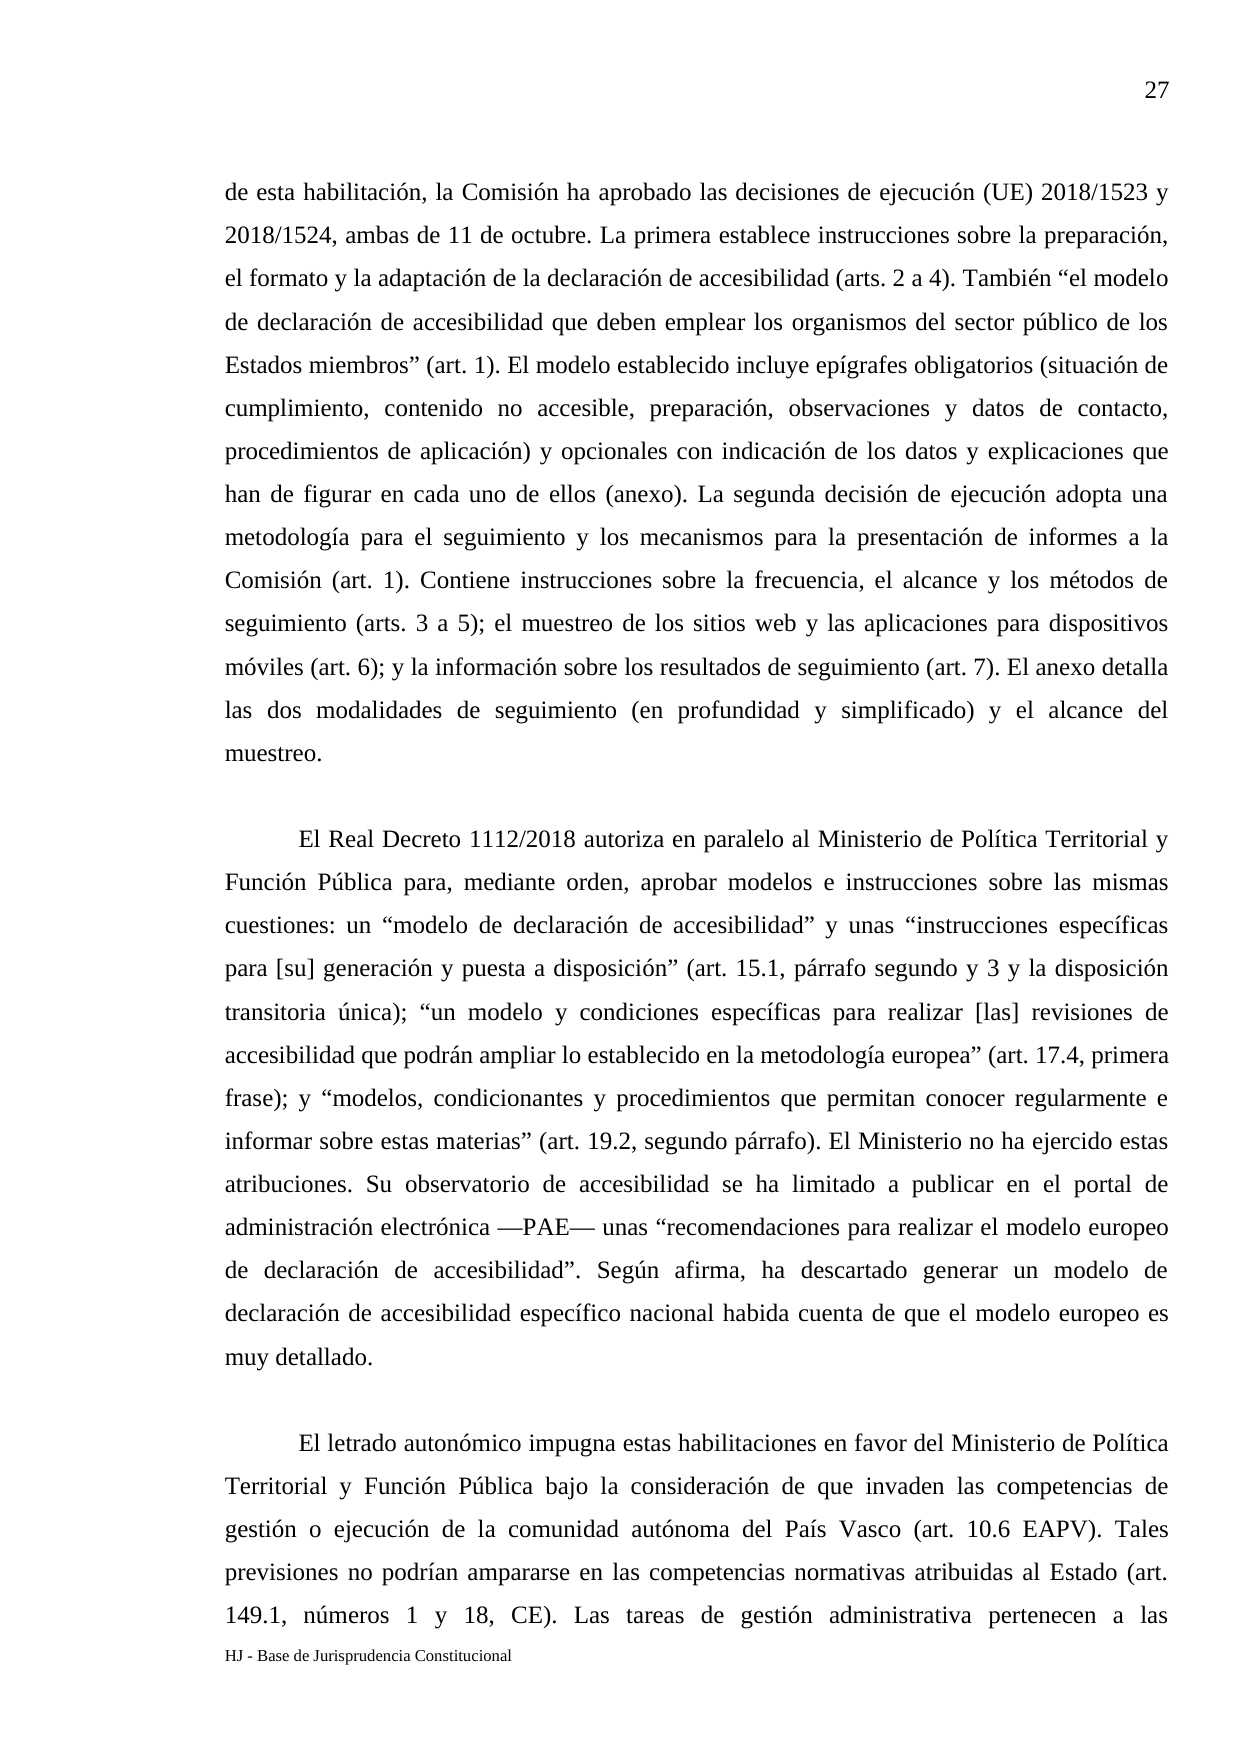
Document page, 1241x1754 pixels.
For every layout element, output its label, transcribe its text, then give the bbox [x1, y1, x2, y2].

text El Real Decreto 1112/2018 autoriza en paralelo al Ministerio de Política Territorial y Función Pública para, mediante orden, aprobar modelos e instrucciones sobre las mismas cuestiones: un “modelo de declaración de accesibilidad” y unas “instrucciones específicas para [su] generación y puesta a disposición” (art. 15.1, párrafo segundo y 3 y la disposición transitoria única); “un modelo y condiciones específicas para realizar [las] revisiones de accesibilidad que podrán ampliar lo establecido en la metodología europea” (art. 17.4, primera frase); y “modelos, condicionantes y procedimientos que permitan conocer regularmente e informar sobre estas materias” (art. 19.2, segundo párrafo). El Ministerio no ha ejercido estas atribuciones. Su observatorio de accesibilidad se ha limitado a publicar en el portal de administración electrónica —PAE— unas “recomendaciones para realizar el modelo europeo de declaración de accesibilidad”. Según afirma, ha descartado generar un modelo de declaración de accesibilidad específico nacional habida cuenta de que el modelo europeo es muy detallado. [224, 824, 1169, 1370]
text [224, 177, 1169, 767]
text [224, 1428, 1169, 1629]
